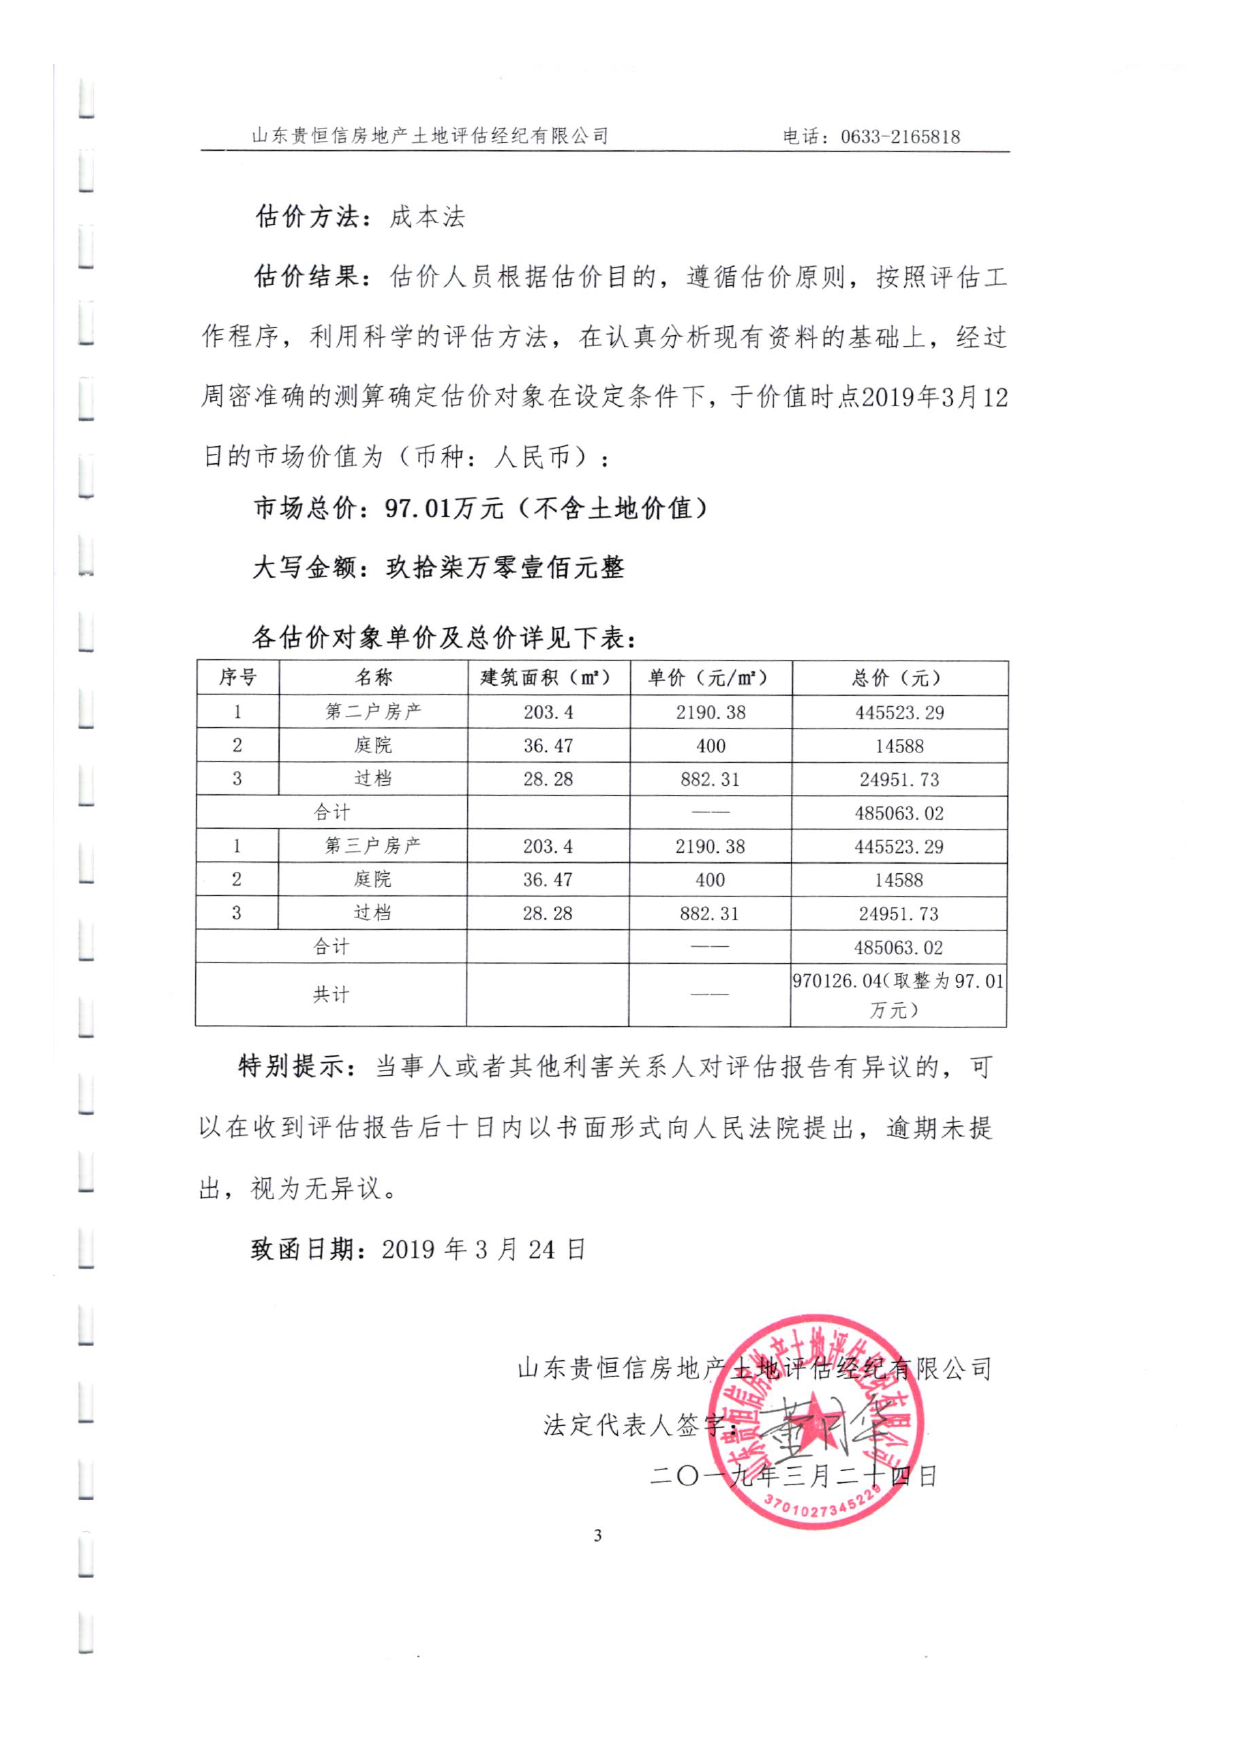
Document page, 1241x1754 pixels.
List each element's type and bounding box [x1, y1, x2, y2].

picture [53, 64, 1186, 1660]
